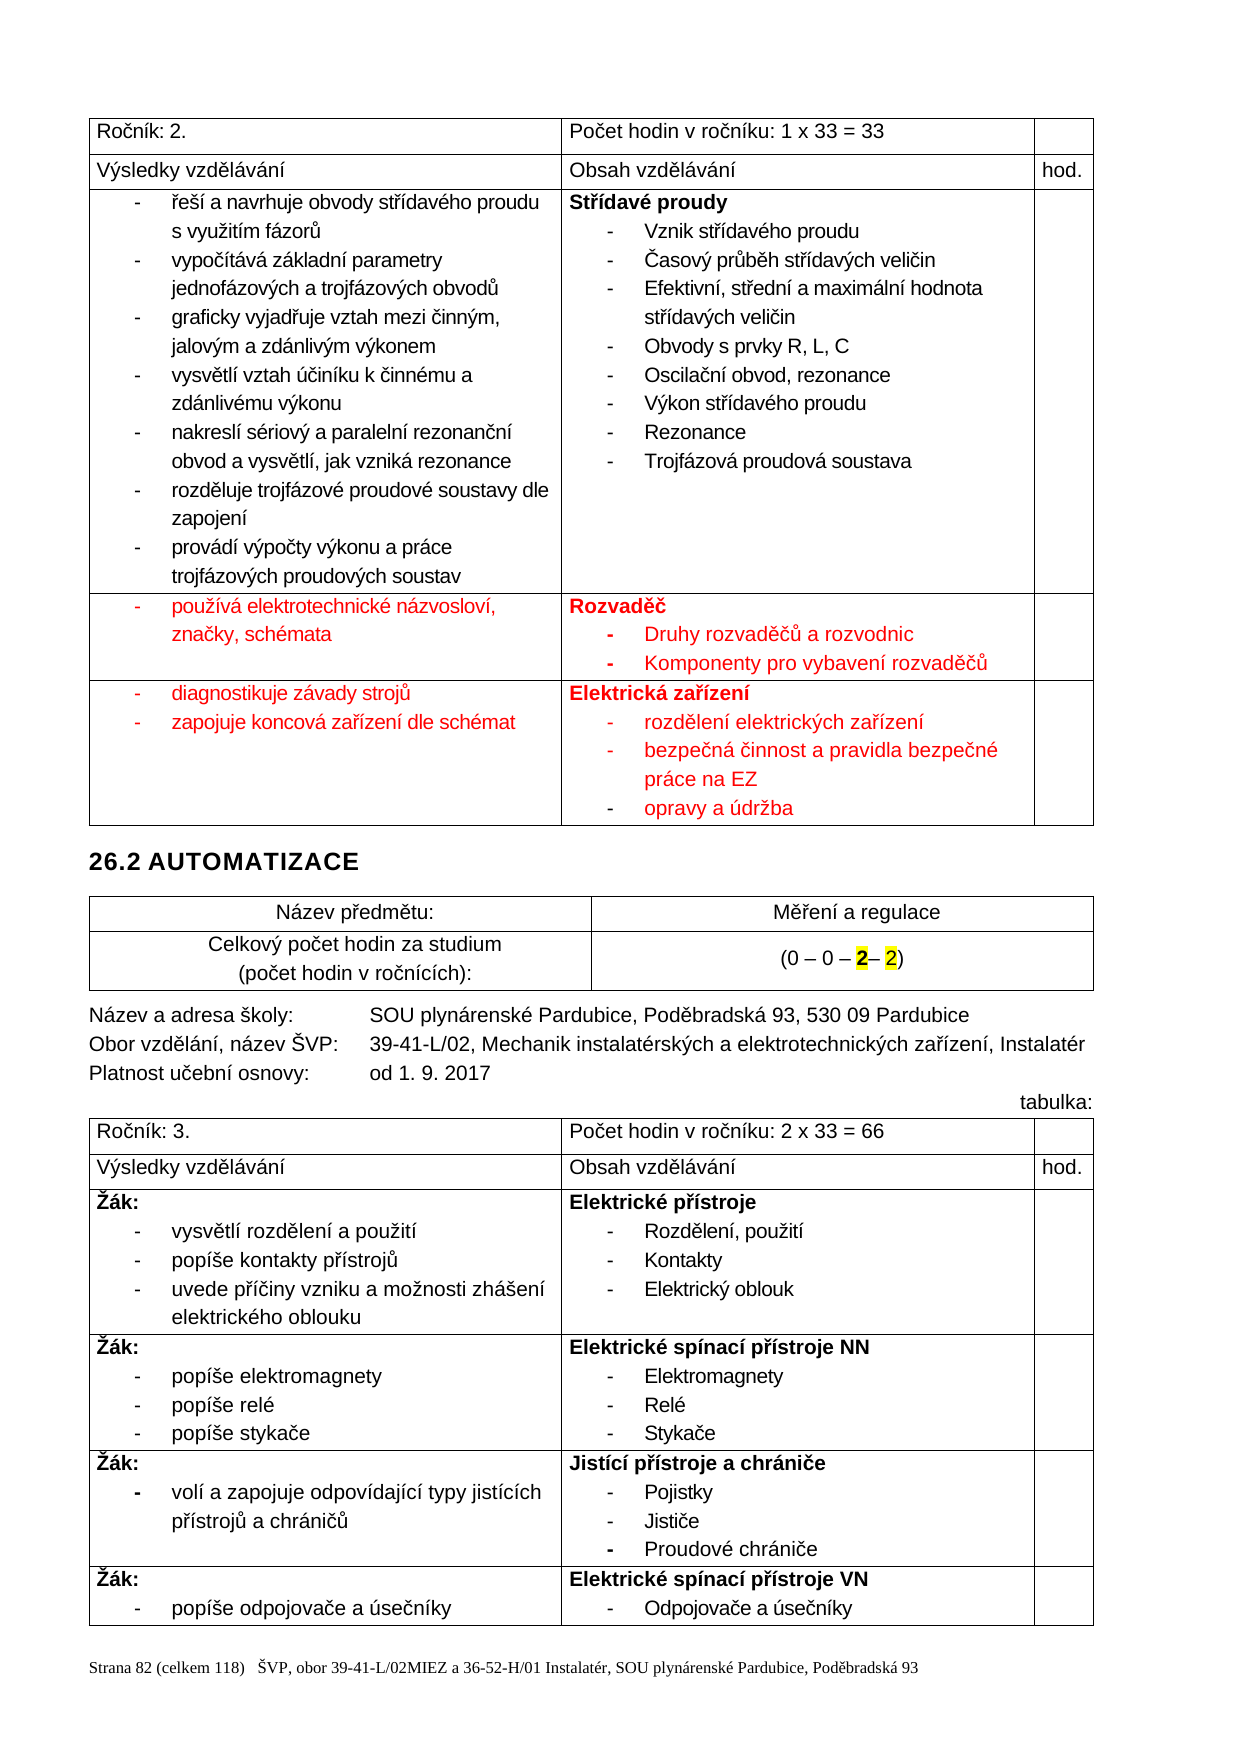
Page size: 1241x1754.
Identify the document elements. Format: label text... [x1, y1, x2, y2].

table_cell Žák: popíše elektromagnety popíše relé popíše stykače [90, 1335, 561, 1450]
table_cell hod. [1035, 1155, 1093, 1189]
table_header Počet hodin v ročníku: 2 x 33 = 66 [562, 1119, 1034, 1154]
table_cell Jistící přístroje a chrániče Pojistky Jističe Proudové chrániče [562, 1451, 1034, 1566]
table_cell Střídavé proudy Vznik střídavého proudu Časový průběh střídavých veličin Efektivní, střední a maximální hodnota střídavých veličin Obvody s prvky R, L, C Oscilační obvod, rezonance Výkon střídavého proudu Rezonance Trojfázová proudová soustava [562, 190, 1034, 592]
table_cell [1035, 190, 1093, 592]
table_header Počet hodin v ročníku: 1 x 33 = 33 [562, 119, 1034, 153]
table_cell Elektrické spínací přístroje VN Odpojovače a úsečníky Odpínače a výkonové vypínače Svodiče přepětí [562, 1567, 1034, 1624]
table_cell Obsah vzdělávání [562, 1155, 1034, 1189]
table_cell Celkový počet hodin za studium (počet hodin v ročnících): [90, 932, 591, 990]
text Obor vzdělání, název ŠVP: 39-41-L/02, Mechanik instalatérských a elektrotechnických zařízení, Instalatér [89, 1032, 1092, 1056]
table_cell [1035, 1190, 1093, 1334]
text tabulka: [89, 1089, 1092, 1113]
text Platnost učební osnovy: od 1. 9. 2017 [89, 1061, 1092, 1085]
table_cell Žák: popíše odpojovače a úsečníky popíše odpínače a výkonové vypínače popíše svodiče přepětí [90, 1567, 561, 1624]
table_cell Žák: volí a zapojuje odpovídající typy jistících přístrojů a chráničů [90, 1451, 561, 1566]
text Název a adresa školy: SOU plynárenské Pardubice, Poděbradská 93, 530 09 Pardubice [89, 1003, 1092, 1027]
table_header Měření a regulace [592, 897, 1093, 931]
table_header Název předmětu: [90, 897, 591, 931]
table_cell [1035, 1335, 1093, 1450]
text Automatizace [89, 846, 1092, 875]
table_cell Výsledky vzdělávání [90, 155, 561, 189]
table_cell [1035, 681, 1093, 824]
table_cell Obsah vzdělávání [562, 155, 1034, 189]
table_cell Výsledky vzdělávání [90, 1155, 561, 1189]
table_header [1035, 119, 1093, 153]
table_cell Rozvaděč Druhy rozvaděčů a rozvodnic Komponenty pro vybavení rozvaděčů [562, 594, 1034, 680]
table_cell Elektrické spínací přístroje NN Elektromagnety Relé Stykače [562, 1335, 1034, 1450]
table_cell hod. [1035, 155, 1093, 189]
table_cell Elektrické přístroje Rozdělení, použití Kontakty Elektrický oblouk [562, 1190, 1034, 1334]
table_cell používá elektrotechnické názvosloví, značky, schémata [90, 594, 561, 680]
table_cell [1035, 1451, 1093, 1566]
table_cell diagnostikuje závady strojů zapojuje koncová zařízení dle schémat [90, 681, 561, 824]
table_cell [1035, 594, 1093, 680]
table_cell (0 – 0 – 2– 2) [592, 932, 1093, 990]
table_header [1035, 1119, 1093, 1154]
table_cell Elektrická zařízení rozdělení elektrických zařízení bezpečná činnost a pravidla bezpečné práce na EZ opravy a údržba [562, 681, 1034, 824]
table_cell řeší a navrhuje obvody střídavého proudu s využitím fázorů vypočítává základní parametry jednofázových a trojfázových obvodů graficky vyjadřuje vztah mezi činným, jalovým a zdánlivým výkonem vysvětlí vztah účiníku k činnému a zdánlivému výkonu nakreslí sériový a paralelní rezonanční obvod a vysvětlí, jak vzniká rezonance rozděluje trojfázové proudové soustavy dle zapojení provádí výpočty výkonu a práce trojfázových proudových soustav [90, 190, 561, 592]
table_cell [1035, 1567, 1093, 1624]
table_header Ročník: 2. [90, 119, 561, 153]
table_cell Žák: vysvětlí rozdělení a použití popíše kontakty přístrojů uvede příčiny vzniku a možnosti zhášení elektrického oblouku [90, 1190, 561, 1334]
table_header Ročník: 3. [90, 1119, 561, 1154]
